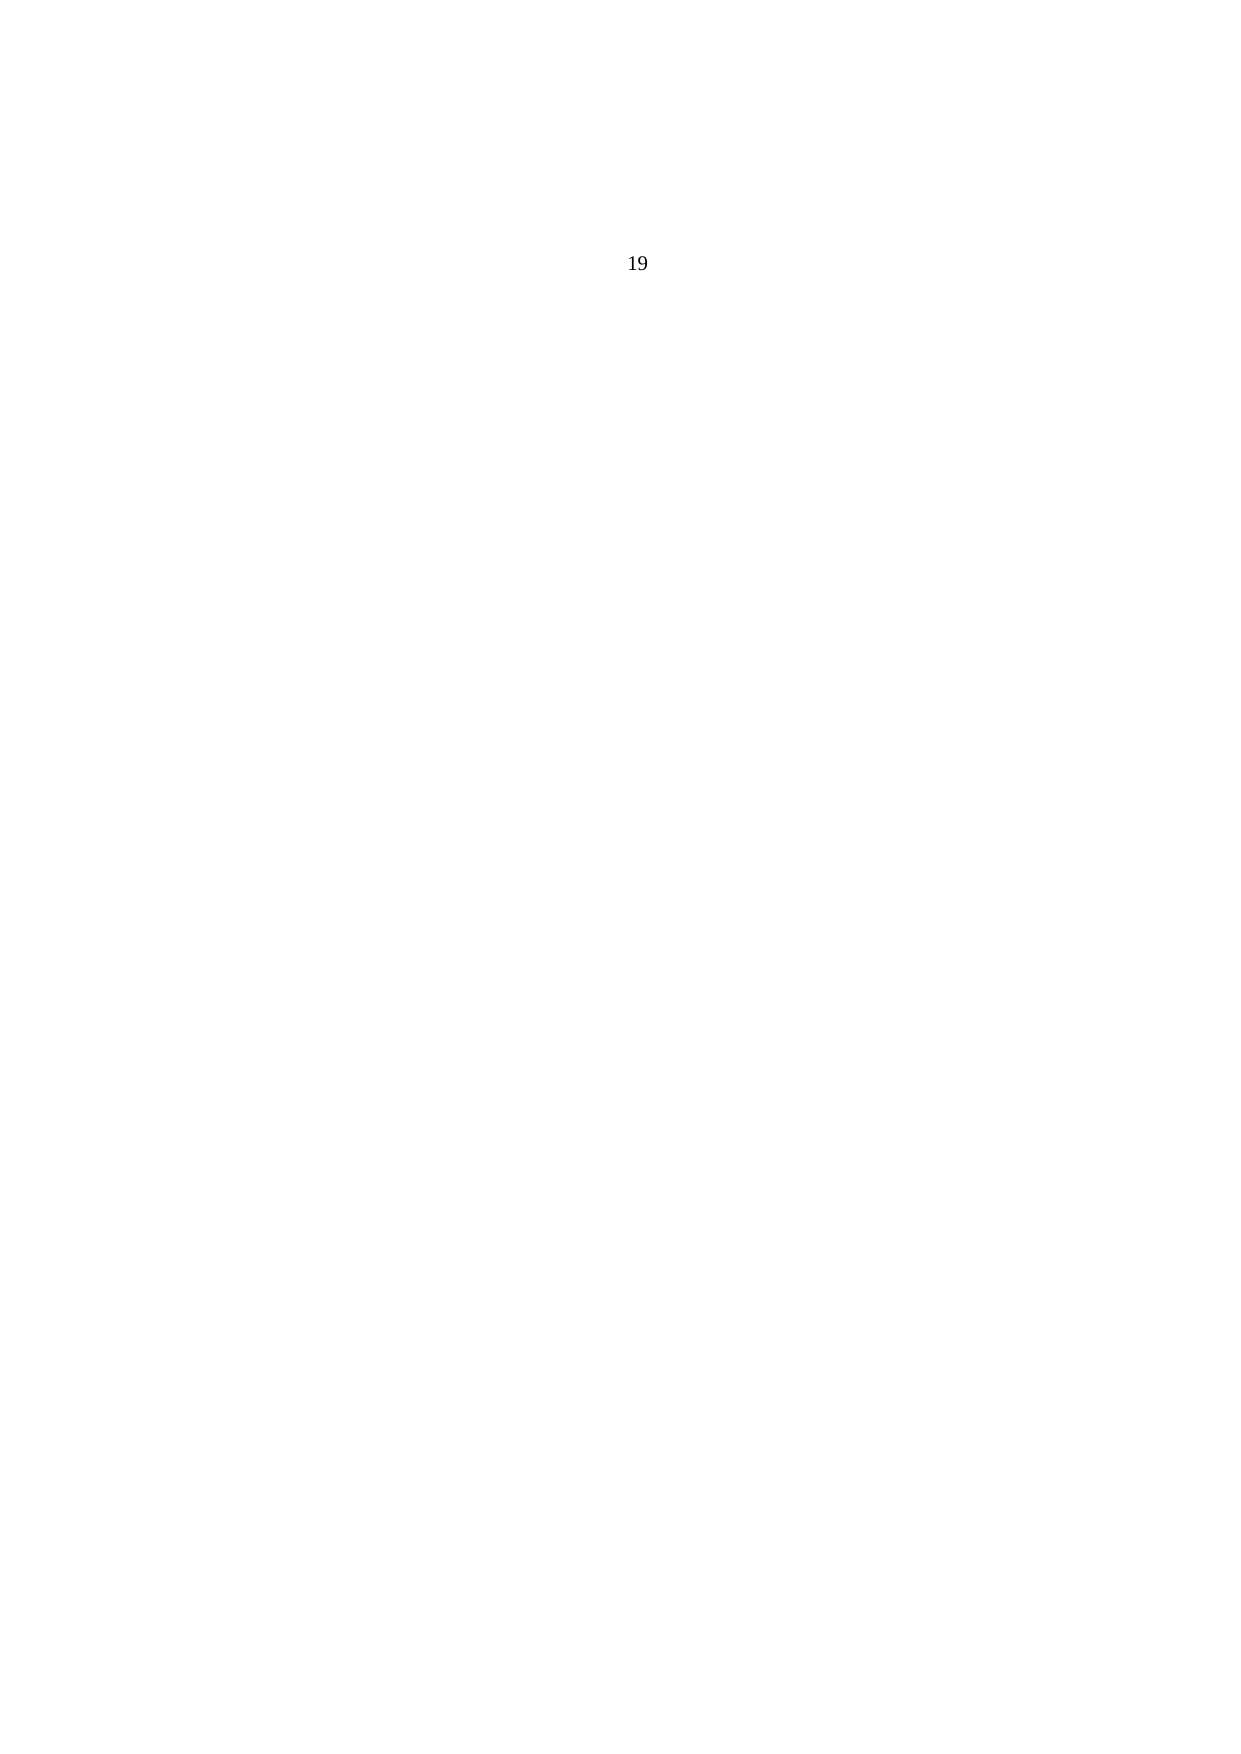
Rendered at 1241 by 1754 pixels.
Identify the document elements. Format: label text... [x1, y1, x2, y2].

text 19 [361, 251, 914, 275]
